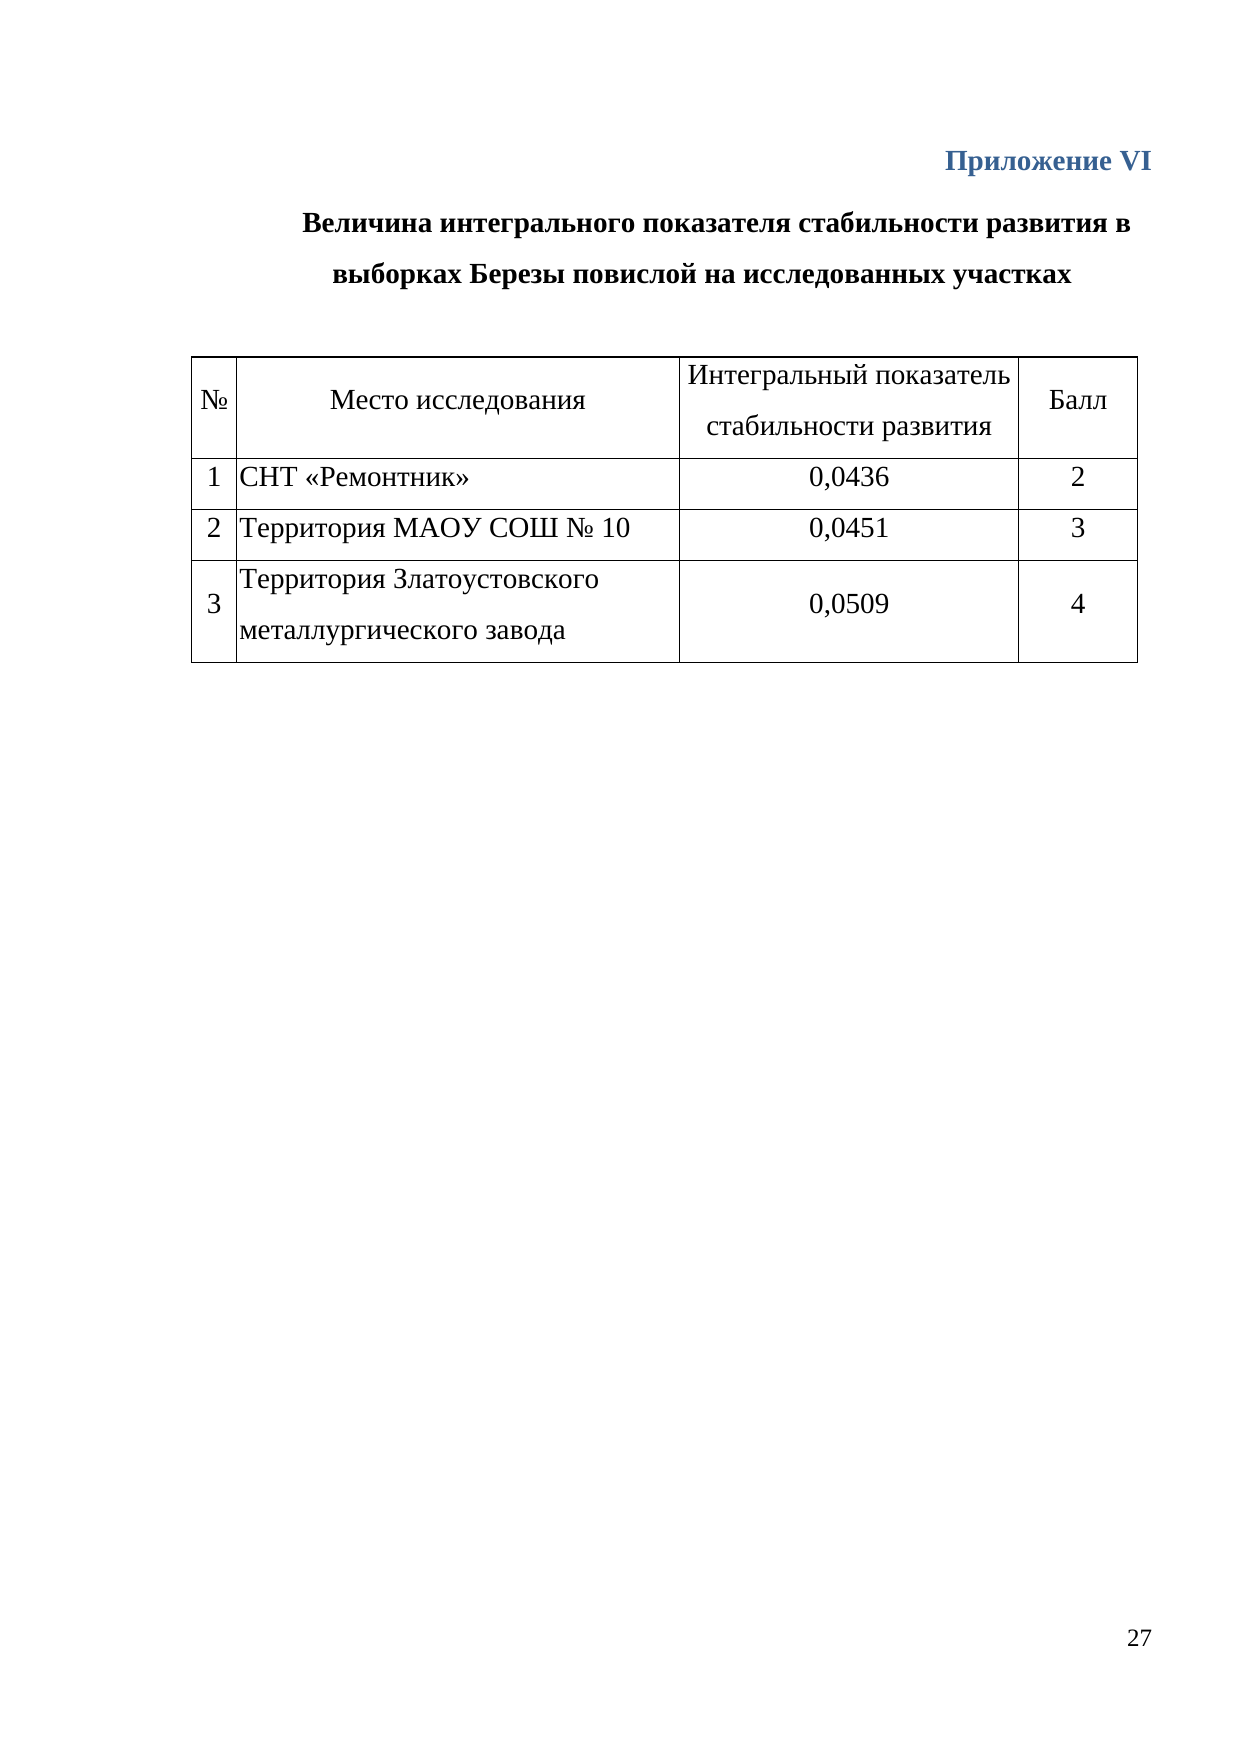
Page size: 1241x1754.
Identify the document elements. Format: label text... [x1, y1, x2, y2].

table_cell 1 [192, 459, 236, 509]
table_cell 2 [1019, 459, 1137, 509]
table_cell 3 [1019, 510, 1137, 560]
table_cell 0,0451 [680, 510, 1018, 560]
subtitle Приложение VI [177, 143, 1152, 177]
table_cell 0,0436 [680, 459, 1018, 509]
table_header Интегральный показатель стабильности развития [680, 358, 1018, 458]
table_header № [192, 358, 236, 458]
table_cell Территория МАОУ СОШ № 10 [237, 510, 679, 560]
table_cell Территория Златоустовского металлургического завода [237, 561, 679, 662]
table_cell 2 [192, 510, 236, 560]
table_cell 0,0509 [680, 561, 1018, 662]
table_cell 3 [192, 561, 236, 662]
text Величина интегрального показателя стабильности развития в выборках Березы повислой на исследованных участках [252, 205, 1152, 289]
table_cell 4 [1019, 561, 1137, 662]
table_header Место исследования [237, 358, 679, 458]
table_cell СНТ «Ремонтник» [237, 459, 679, 509]
table_header Балл [1019, 358, 1137, 458]
